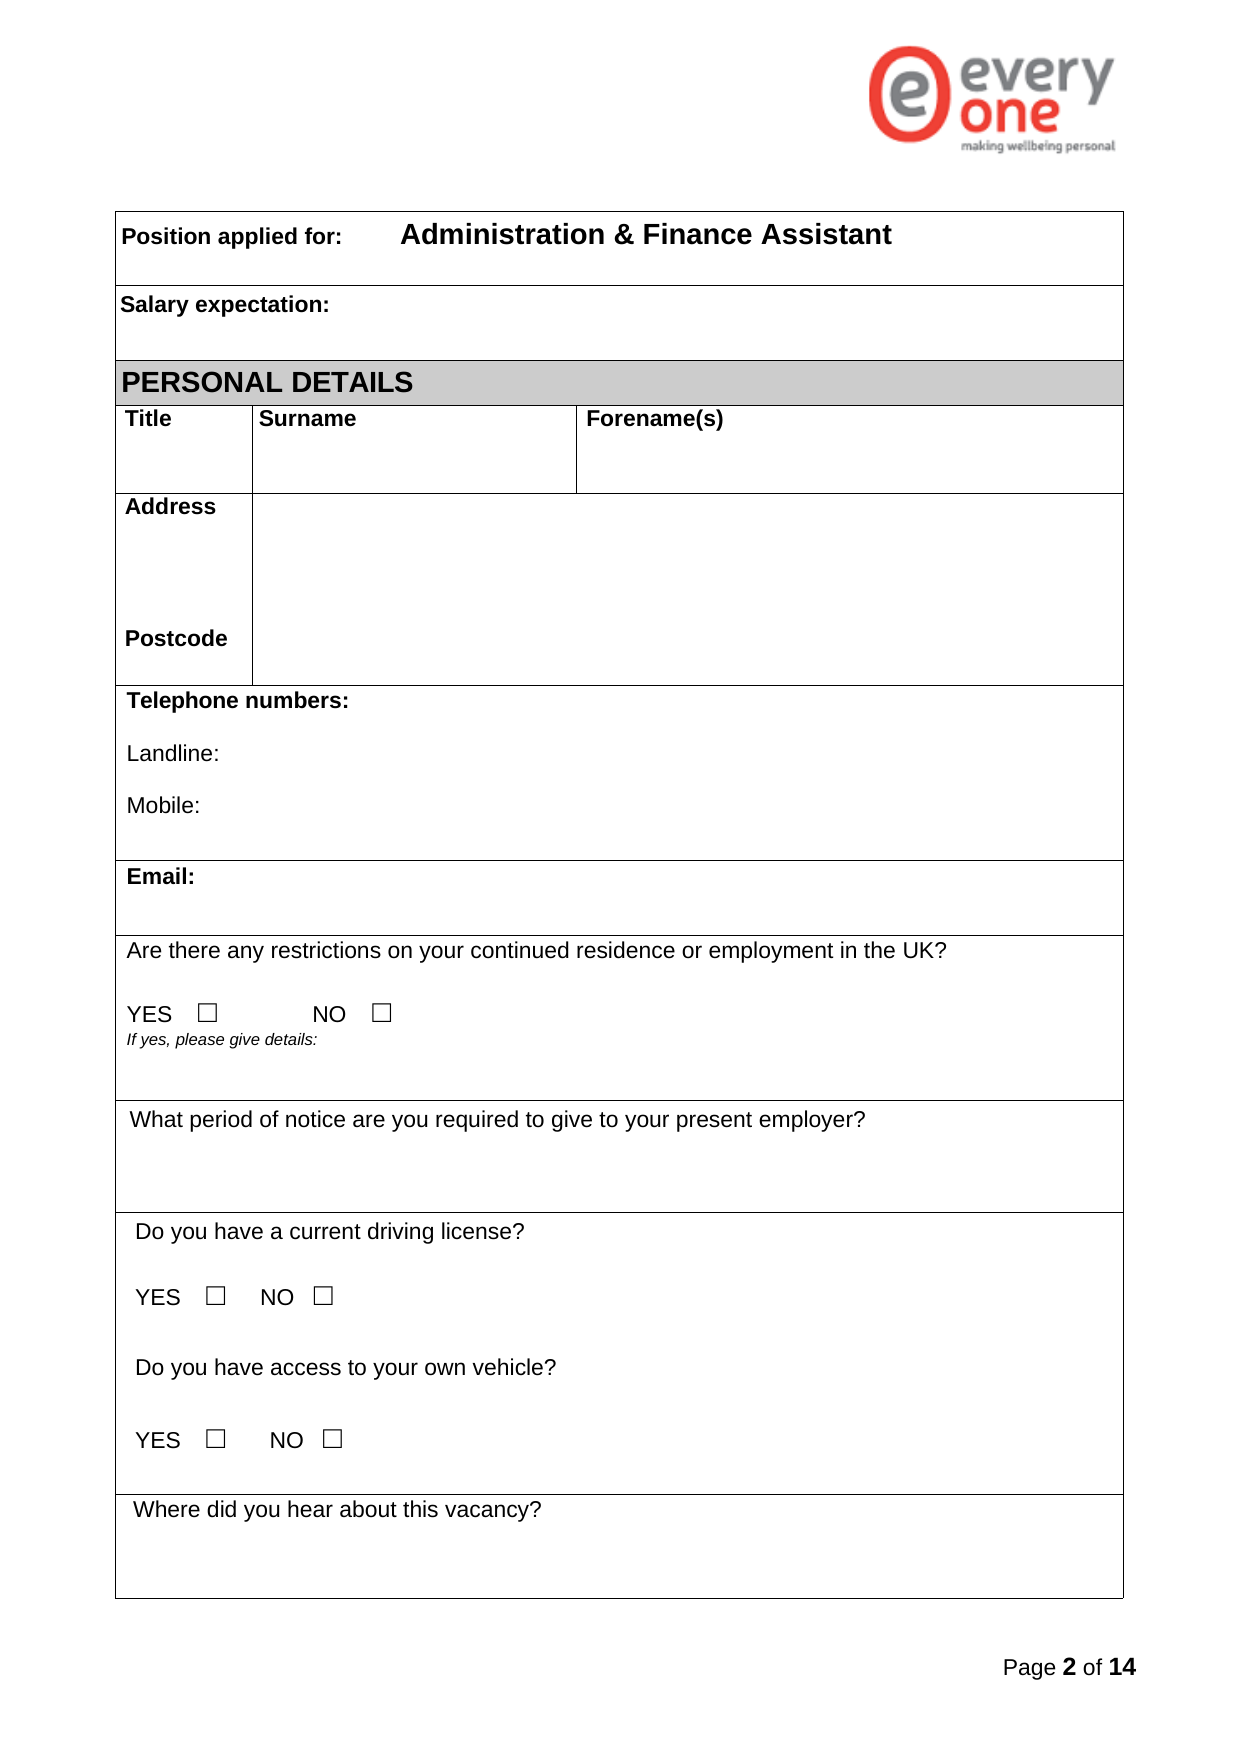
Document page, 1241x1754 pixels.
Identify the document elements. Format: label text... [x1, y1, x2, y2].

table_cell Title [116, 406, 252, 492]
table_cell PERSONAL DETAILS [116, 361, 1123, 405]
table_cell What period of notice are you required to give to your present employer? [116, 1101, 1123, 1212]
table_cell Address Postcode [116, 494, 252, 685]
table_cell Forename(s) [577, 406, 1123, 492]
table_cell Email: [116, 861, 1123, 935]
table_cell Surname [253, 406, 576, 492]
picture [868, 45, 1119, 157]
table_cell Salary expectation: [116, 286, 1123, 359]
table_cell [253, 494, 1123, 685]
table_cell Where did you hear about this vacancy? [116, 1495, 1123, 1598]
table_cell Are there any restrictions on your continued residence or employment in the UK? YES □ NO □ If yes, please give details: [116, 936, 1123, 1100]
table_cell Do you have a current driving license? YES □ NO □ Do you have access to your own vehicle? YES □ NO □ [116, 1213, 1123, 1493]
table_cell Telephone numbers: Landline: Mobile: [116, 686, 1123, 860]
table_header Position applied for: Administration & Finance Assistant [116, 212, 1123, 285]
